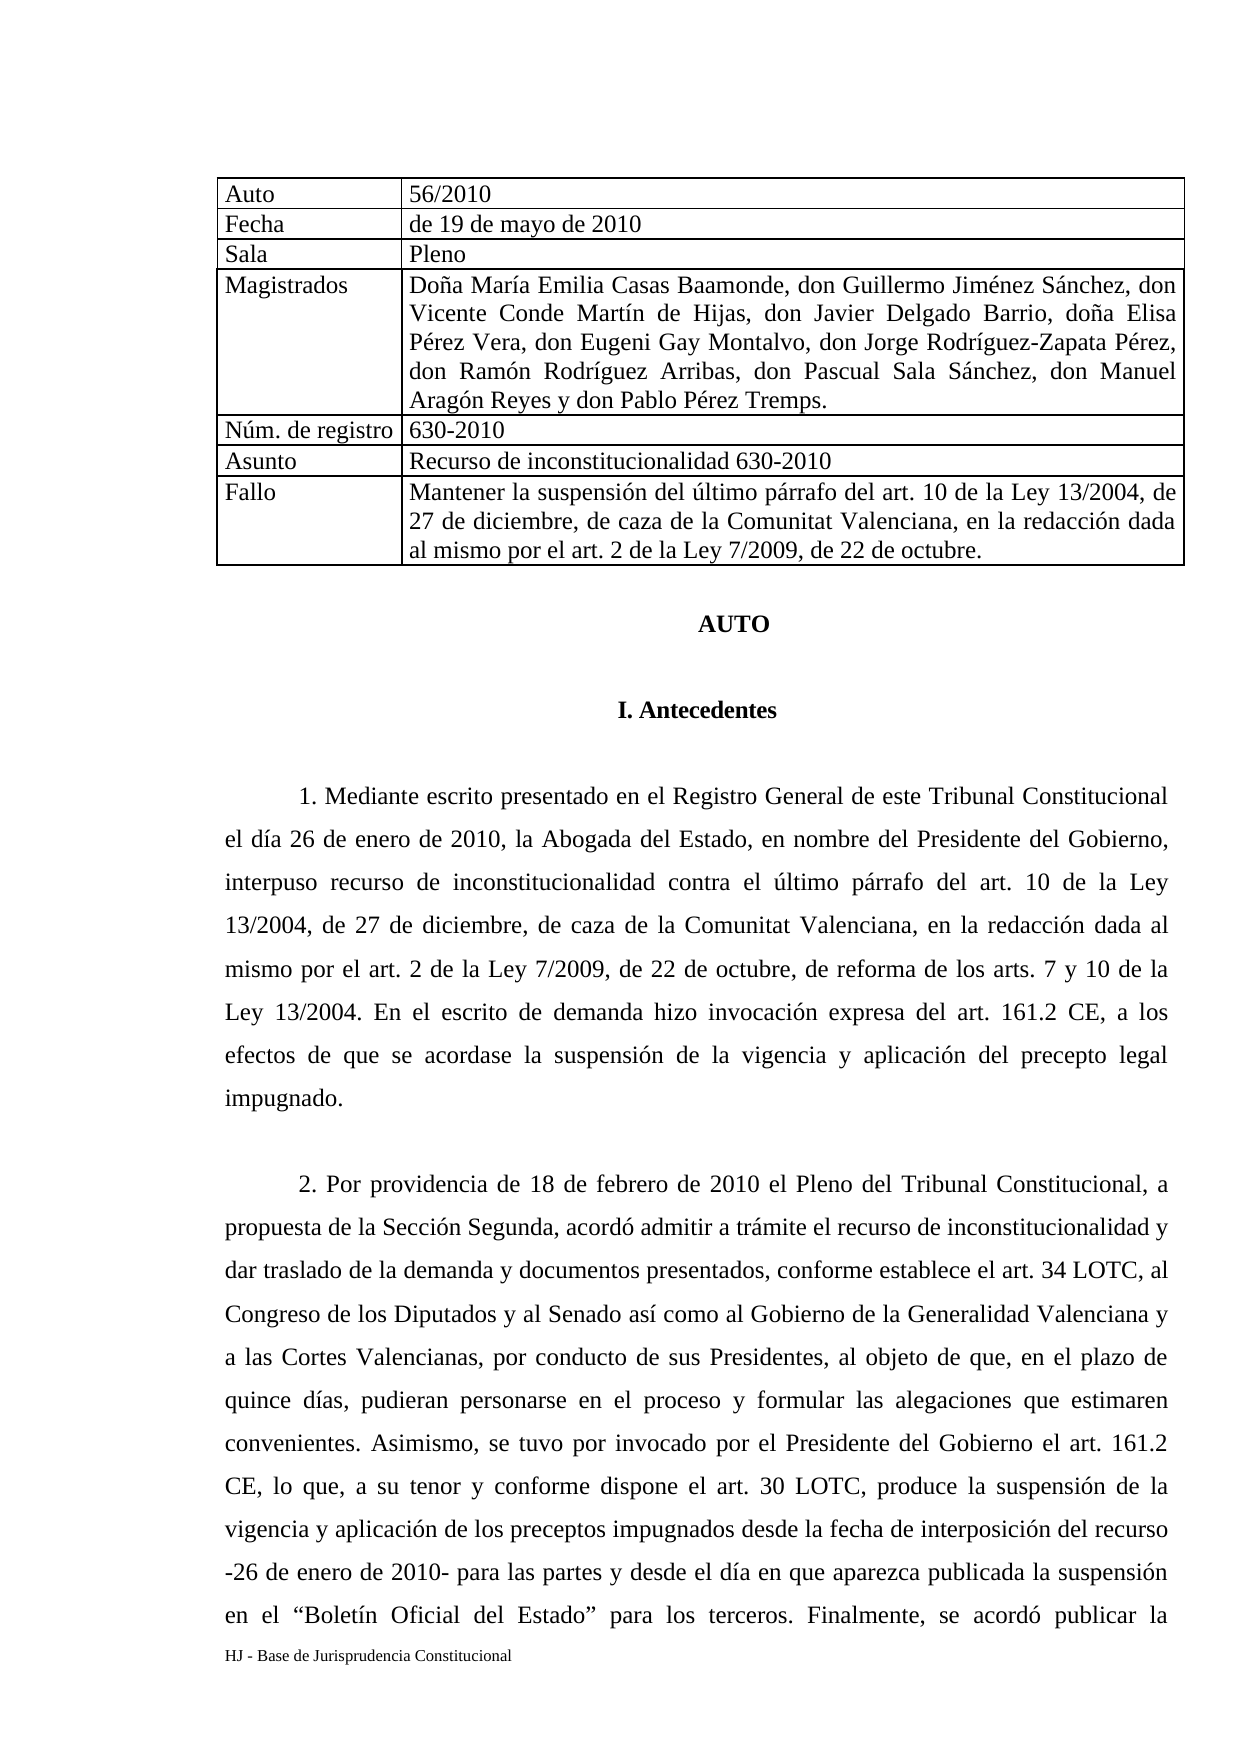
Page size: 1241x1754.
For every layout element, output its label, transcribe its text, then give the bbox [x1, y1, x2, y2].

table_cell de 19 de mayo de 2010 [402, 209, 1184, 238]
table_cell Recurso de inconstitucionalidad 630-2010 [403, 446, 1183, 475]
table_cell 630-2010 [403, 416, 1183, 444]
table_cell Doña María Emilia Casas Baamonde, don Guillermo Jiménez Sánchez, don Vicente Conde Martín de Hijas, don Javier Delgado Barrio, doña Elisa Pérez Vera, don Eugeni Gay Montalvo, don Jorge Rodríguez-Zapata Pérez, don Ramón Rodríguez Arribas, don Pascual Sala Sánchez, don Manuel Aragón Reyes y don Pablo Pérez Tremps. [403, 270, 1183, 413]
table_cell Mantener la suspensión del último párrafo del art. 10 de la Ley 13/2004, de 27 de diciembre, de caza de la Comunitat Valenciana, en la redacción dada al mismo por el art. 2 de la Ley 7/2009, de 22 de octubre. [403, 477, 1183, 563]
table_cell Pleno [402, 240, 1184, 268]
table_header 56/2010 [402, 179, 1184, 207]
text 1. Mediante escrito presentado en el Registro General de este Tribunal Constitucional el día 26 de enero de 2010, la Abogada del Estado, en nombre del Presidente del Gobierno, interpuso recurso de inconstitucionalidad contra el último párrafo del art. 10 de la Ley 13/2004, de 27 de diciembre, de caza de la Comunitat Valenciana, en la redacción dada al mismo por el art. 2 de la Ley 7/2009, de 22 de octubre, de reforma de los arts. 7 y 10 de la Ley 13/2004. En el escrito de demanda hizo invocación expresa del art. 161.2 CE, a los efectos de que se acordase la suspensión de la vigencia y aplicación del precepto legal impugnado. [224, 781, 1169, 1112]
text AUTO [224, 609, 1169, 637]
table_cell Magistrados [218, 270, 401, 413]
table_header Auto [218, 179, 401, 207]
table_cell Núm. de registro [218, 416, 401, 444]
table_cell Fallo [218, 477, 401, 563]
table_cell Fecha [218, 209, 401, 238]
table_cell Asunto [218, 446, 401, 475]
text I. Antecedentes [224, 695, 1169, 724]
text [224, 1169, 1169, 1629]
table_cell Sala [218, 240, 401, 268]
